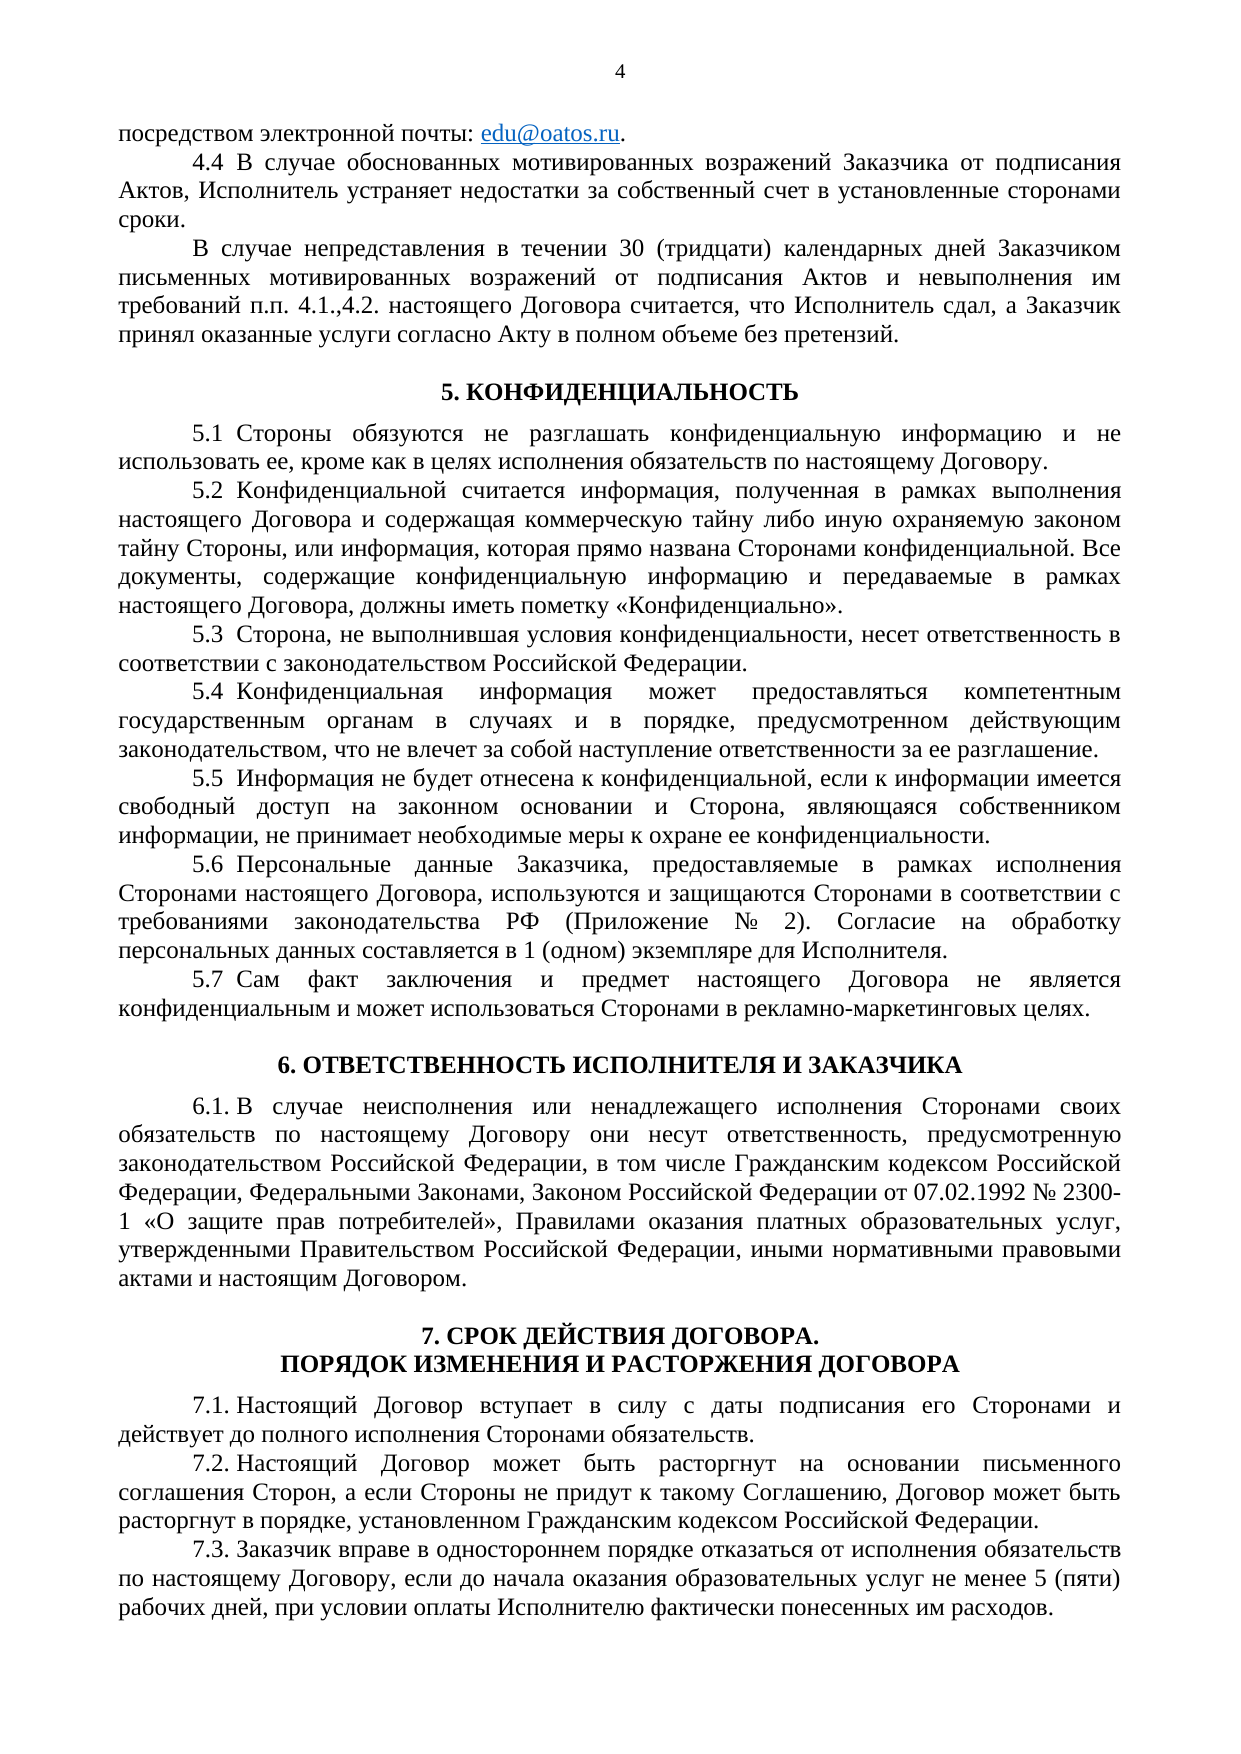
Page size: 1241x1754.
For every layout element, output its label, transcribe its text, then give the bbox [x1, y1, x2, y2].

list 7. СРОК ДЕЙСТВИЯ ДОГОВОРА. [118, 1321, 1122, 1349]
list Настоящий Договор вступает в силу с даты подписания его Сторонами и действует до полного исполнения Сторонами обязательств. [118, 1390, 1122, 1448]
list Сторона, не выполнившая условия конфиденциальности, несет ответственность в соответствии с законодательством Российской Федерации. [118, 619, 1122, 676]
list 5. КОНФИДЕНЦИАЛЬНОСТЬ [118, 377, 1122, 406]
list Сам факт заключения и предмет настоящего Договора не является конфиденциальным и может использоваться Сторонами в рекламно-маркетинговых целях. [118, 964, 1122, 1021]
list Конфиденциальная информация может предоставляться компетентным государственным органам в случаях и в порядке, предусмотренном действующим законодательством, что не влечет за собой наступление ответственности за ее разглашение. [118, 676, 1122, 763]
list В случае неисполнения или ненадлежащего исполнения Сторонами своих обязательств по настоящему Договору они несут ответственность, предусмотренную законодательством Российской Федерации, в том числе Гражданским кодексом Российской Федерации, Федеральными Законами, Законом Российской Федерации от 07.02.1992 № 2300-1 «О защите прав потребителей», Правилами оказания платных образовательных услуг, утвержденными Правительством Российской Федерации, иными нормативными правовыми актами и настоящим Договором. [118, 1091, 1122, 1292]
list Настоящий Договор может быть расторгнут на основании письменного соглашения Сторон, а если Стороны не придут к такому Соглашению, Договор может быть расторгнут в порядке, установленном Гражданским кодексом Российской Федерации. [118, 1448, 1122, 1534]
list В случае обоснованных мотивированных возражений Заказчика от подписания Актов, Исполнитель устраняет недостатки за собственный счет в установленные сторонами сроки. [118, 147, 1122, 233]
list Персональные данные Заказчика, предоставляемые в рамках исполнения Сторонами настоящего Договора, используются и защищаются Сторонами в соответствии с требованиями законодательства РФ (Приложение № 2). Согласие на обработку персональных данных составляется в 1 (одном) экземпляре для Исполнителя. [118, 849, 1122, 964]
list Информация не будет отнесена к конфиденциальной, если к информации имеется свободный доступ на законном основании и Сторона, являющаяся собственником информации, не принимает необходимые меры к охране ее конфиденциальности. [118, 763, 1122, 849]
list 6. ОТВЕТСТВЕННОСТЬ ИСПОЛНИТЕЛЯ И ЗАКАЗЧИКА [118, 1050, 1122, 1079]
list ПОРЯДОК ИЗМЕНЕНИЯ И РАСТОРЖЕНИЯ ДОГОВОРА [118, 1349, 1122, 1378]
list Заказчик вправе в одностороннем порядке отказаться от исполнения обязательств по настоящему Договору, если до начала оказания образовательных услуг не менее 5 (пяти) рабочих дней, при условии оплаты Исполнителю фактически понесенных им расходов. [118, 1534, 1122, 1620]
list В случае непредставления в течении 30 (тридцати) календарных дней Заказчиком письменных мотивированных возражений от подписания Актов и невыполнения им требований п.п. 4.1.,4.2. настоящего Договора считается, что Исполнитель сдал, а Заказчик принял оказанные услуги согласно Акту в полном объеме без претензий. [118, 233, 1122, 348]
list Конфиденциальной считается информация, полученная в рамках выполнения настоящего Договора и содержащая коммерческую тайну либо иную охраняемую законом тайну Стороны, или информация, которая прямо названа Сторонами конфиденциальной. Все документы, содержащие конфиденциальную информацию и передаваемые в рамках настоящего Договора, должны иметь пометку «Конфиденциально». [118, 475, 1122, 619]
list Стороны обязуются не разглашать конфиденциальную информацию и не использовать ее, кроме как в целях исполнения обязательств по настоящему Договору. [118, 418, 1122, 475]
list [118, 118, 1122, 147]
